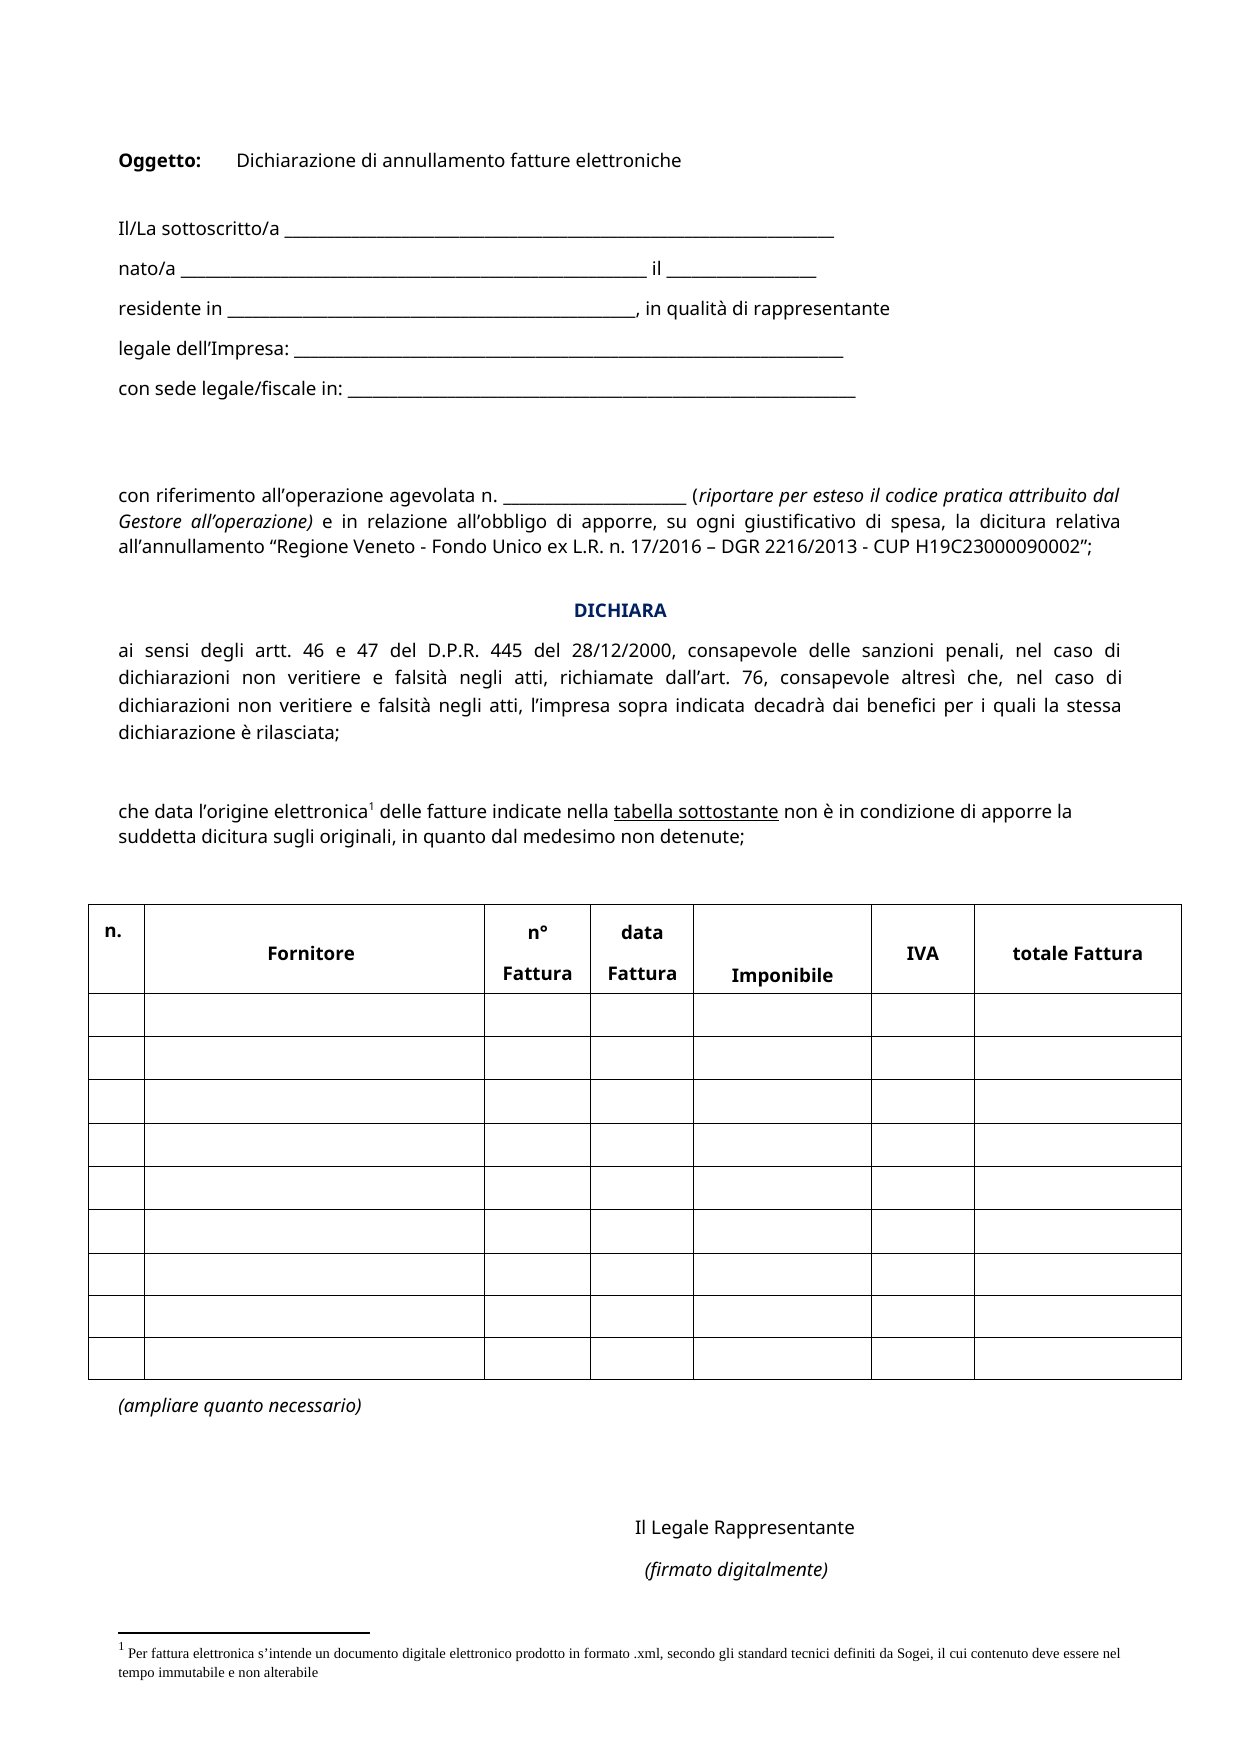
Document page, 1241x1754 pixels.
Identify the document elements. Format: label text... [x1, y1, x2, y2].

table_cell [145, 1124, 484, 1166]
table_header IVA [872, 905, 974, 992]
table_cell [145, 1254, 484, 1295]
table_header Imponibile [694, 905, 871, 992]
text (ampliare quanto necessario) [118, 1393, 1122, 1418]
table_cell [694, 1167, 871, 1209]
table_header n° Fattura [485, 905, 590, 992]
table_cell [89, 1167, 144, 1209]
table_cell [591, 1254, 693, 1295]
table_cell [872, 994, 974, 1036]
table_cell [975, 1210, 1181, 1252]
table_cell [89, 1124, 144, 1166]
table_cell [485, 1080, 590, 1122]
table_cell [591, 1167, 693, 1209]
table_cell [591, 994, 693, 1036]
table_cell [485, 1296, 590, 1337]
table_cell [975, 1037, 1181, 1079]
table_cell [694, 1124, 871, 1166]
table_cell [145, 1080, 484, 1122]
text DICHIARA [118, 597, 1122, 623]
table_cell [89, 1210, 144, 1252]
table_cell [872, 1124, 974, 1166]
table_cell [975, 1338, 1181, 1379]
table_cell [145, 1037, 484, 1079]
table_cell [872, 1080, 974, 1122]
table_cell [694, 1296, 871, 1337]
table_cell [694, 1210, 871, 1252]
table_cell [591, 1338, 693, 1379]
table_header n. [89, 905, 144, 992]
table_cell [975, 994, 1181, 1036]
text con riferimento all’operazione agevolata n. ______________________ (riportare per esteso il codice pratica attribuito dal Gestore all’operazione) e in relazione all’obbligo di apporre, su ogni giustificativo di spesa, la dicitura relativa all’annullamento “Regione Veneto - Fondo Unico ex L.R. n. 17/2016 – DGR 2216/2013 - CUP H19C23000090002”; [118, 483, 1122, 559]
table_cell [89, 994, 144, 1036]
table_cell [485, 1338, 590, 1379]
table_cell [145, 1338, 484, 1379]
table_cell [485, 1254, 590, 1295]
table_cell [975, 1296, 1181, 1337]
table_cell [975, 1124, 1181, 1166]
table_cell [591, 1210, 693, 1252]
table_cell [975, 1167, 1181, 1209]
table_cell [975, 1254, 1181, 1295]
text che data l’origine elettronica delle fatture indicate nella tabella sottostante non è in condizione di apporre la suddetta dicitura sugli originali, in quanto dal medesimo non detenute; [118, 798, 1122, 849]
table_cell [89, 1254, 144, 1295]
table_cell [694, 1037, 871, 1079]
table_cell [145, 1210, 484, 1252]
text residente in _________________________________________________, in qualità di rappresentante [118, 295, 1122, 321]
text ai sensi degli artt. 46 e 47 del D.P.R. 445 del 28/12/2000, consapevole delle sanzioni penali, nel caso di dichiarazioni non veritiere e falsità negli atti, richiamate dall’art. 76, consapevole altresì che, nel caso di dichiarazioni non veritiere e falsità negli atti, l’impresa sopra indicata decadrà dai benefici per i quali la stessa dichiarazione è rilasciata; [118, 637, 1122, 745]
text Il Legale Rappresentante [635, 1514, 1122, 1540]
table_cell [145, 1296, 484, 1337]
table_cell [89, 1296, 144, 1337]
table_cell [145, 1167, 484, 1209]
text (firmato digitalmente) [635, 1556, 1122, 1582]
table_cell [145, 994, 484, 1036]
text Oggetto: Dichiarazione di annullamento fatture elettroniche [118, 148, 1122, 173]
table_cell [89, 1037, 144, 1079]
table_cell [872, 1338, 974, 1379]
text legale dell’Impresa: __________________________________________________________________ [118, 335, 1122, 361]
text Il/La sottoscritto/a __________________________________________________________________ [118, 215, 1122, 241]
table_cell [485, 1210, 590, 1252]
table_cell [872, 1296, 974, 1337]
table_cell [591, 1080, 693, 1122]
table_cell [694, 1254, 871, 1295]
table_cell [591, 1037, 693, 1079]
table_header Fornitore [145, 905, 484, 992]
table_cell [694, 994, 871, 1036]
table_cell [872, 1210, 974, 1252]
table_cell [872, 1167, 974, 1209]
table_cell [975, 1080, 1181, 1122]
table_cell [485, 994, 590, 1036]
table_cell [591, 1124, 693, 1166]
table_cell [694, 1338, 871, 1379]
table_cell [89, 1080, 144, 1122]
text con sede legale/fiscale in: _____________________________________________________________ [118, 375, 1122, 401]
table_header data Fattura [591, 905, 693, 992]
table_cell [872, 1254, 974, 1295]
table_cell [485, 1037, 590, 1079]
table_cell [89, 1338, 144, 1379]
table_cell [694, 1080, 871, 1122]
text nato/a ________________________________________________________ il __________________ [118, 255, 1122, 281]
table_cell [872, 1037, 974, 1079]
table_cell [591, 1296, 693, 1337]
table_cell [485, 1124, 590, 1166]
table_header totale Fattura [975, 905, 1181, 992]
table_cell [485, 1167, 590, 1209]
